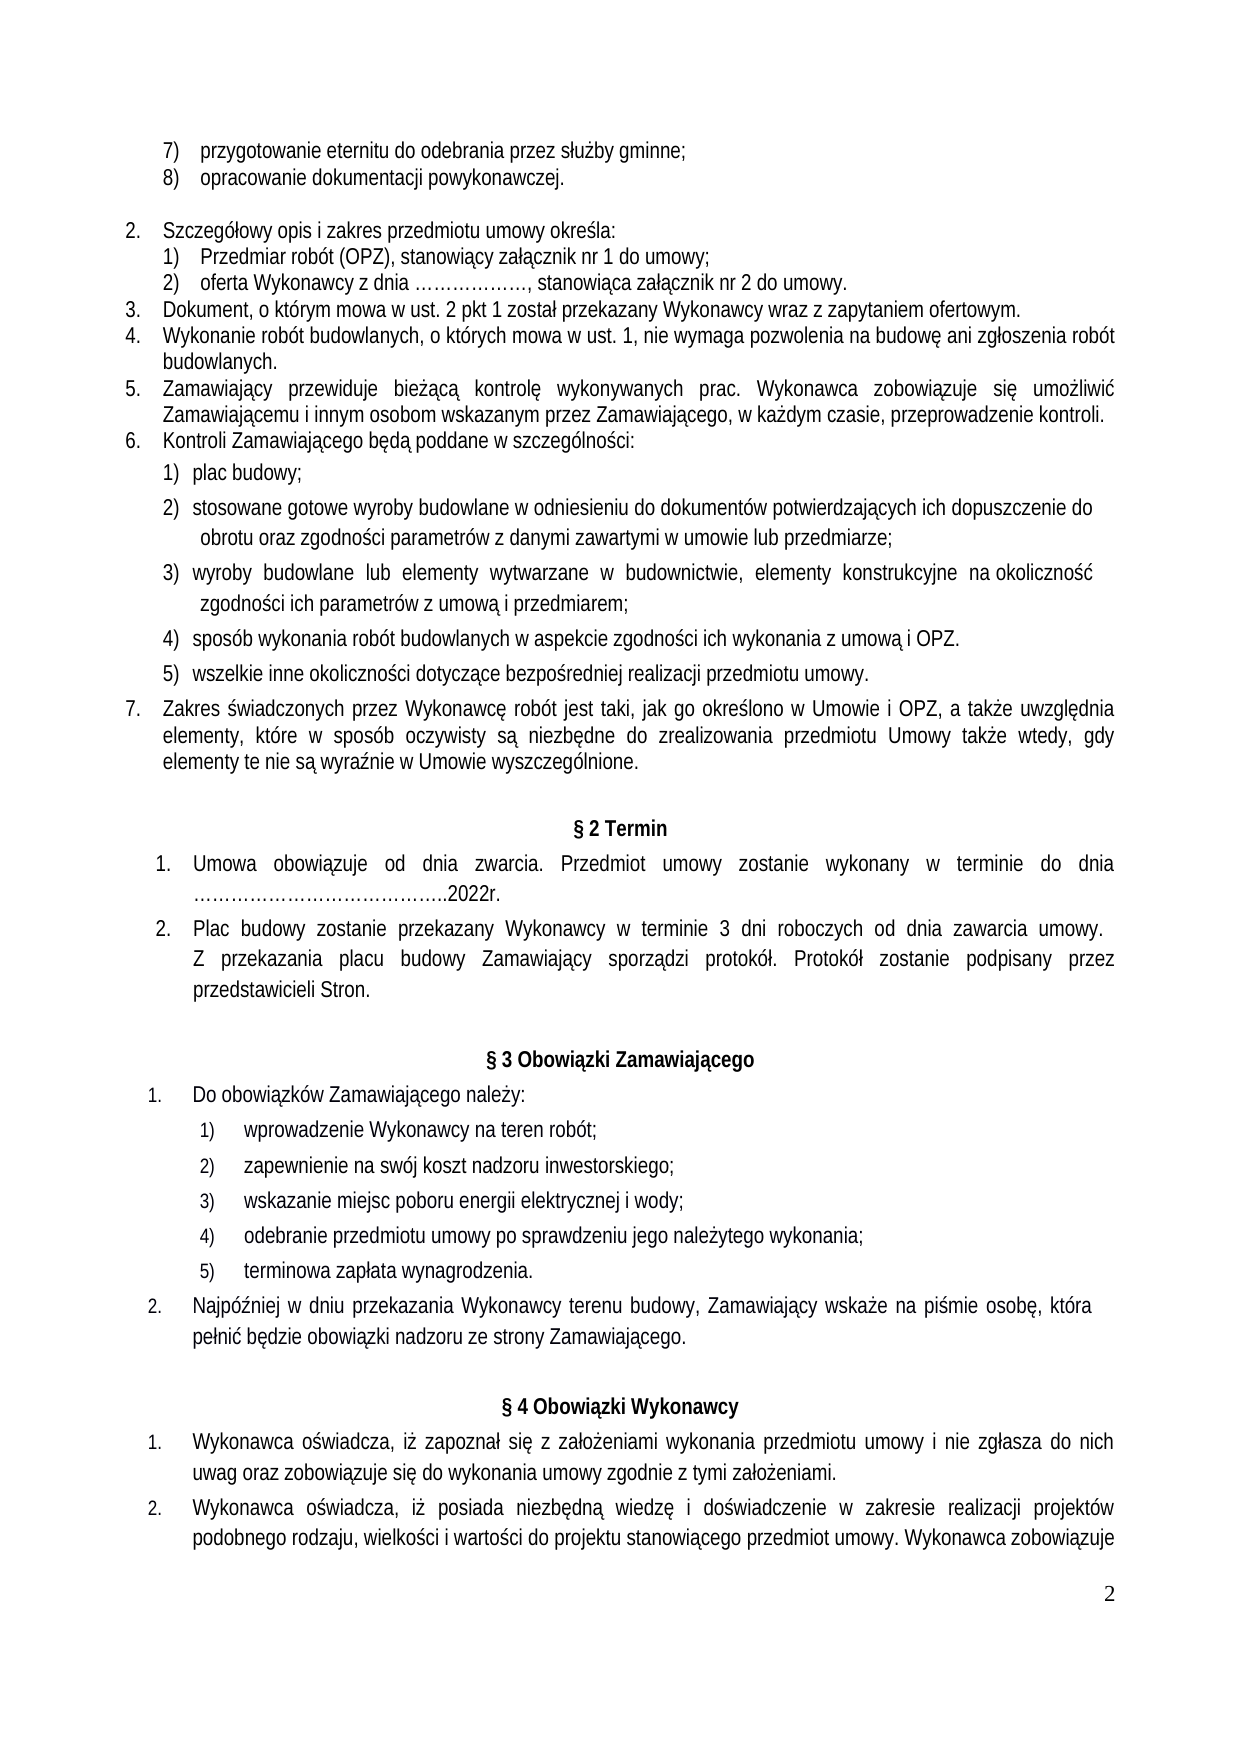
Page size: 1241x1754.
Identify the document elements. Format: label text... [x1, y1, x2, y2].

list Zamawiający przewiduje bieżącą kontrolę wykonywanych prac. Wykonawca zobowiązuje się umożliwić Zamawiającemu i innym osobom wskazanym przez Zamawiającego, w każdym czasie, przeprowadzenie kontroli. [125, 375, 1115, 427]
subtitle § 2 Termin [125, 814, 1115, 841]
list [148, 1494, 1115, 1550]
list wyroby budowlane lub elementy wytwarzane w budownictwie, elementy konstrukcyjne na okoliczność zgodności ich parametrów z umową i przedmiarem; [163, 559, 1093, 616]
list Kontroli Zamawiającego będą poddane w szczególności: [125, 427, 1115, 454]
list Wykonanie robót budowlanych, o których mowa w ust. 1, nie wymaga pozwolenia na budowę ani zgłoszenia robót budowlanych. [125, 322, 1115, 375]
list Szczegółowy opis i zakres przedmiotu umowy określa: [125, 217, 1115, 243]
list Wykonawca oświadcza, iż zapoznał się z założeniami wykonania przedmiotu umowy i nie zgłasza do nich uwag oraz zobowiązuje się do wykonania umowy zgodnie z tymi założeniami. [148, 1428, 1115, 1485]
list Dokument, o którym mowa w ust. 2 pkt 1 został przekazany Wykonawcy wraz z zapytaniem ofertowym. [125, 296, 1115, 322]
list Do obowiązków Zamawiającego należy: [148, 1081, 1115, 1107]
list Przedmiar robót (OPZ), stanowiący załącznik nr 1 do umowy; [163, 243, 1115, 269]
list opracowanie dokumentacji powykonawczej. [163, 164, 1115, 190]
subtitle § 3 Obowiązki Zamawiającego [125, 1046, 1115, 1072]
list zapewnienie na swój koszt nadzoru inwestorskiego; [199, 1152, 1115, 1178]
list terminowa zapłata wynagrodzenia. [199, 1257, 1115, 1283]
list wprowadzenie Wykonawcy na teren robót; [199, 1116, 1115, 1143]
subtitle § 4 Obowiązki Wykonawcy [125, 1393, 1115, 1419]
list wszelkie inne okoliczności dotyczące bezpośredniej realizacji przedmiotu umowy. [163, 660, 1093, 686]
list Najpóźniej w dniu przekazania Wykonawcy terenu budowy, Zamawiający wskaże na piśmie osobę, która pełnić będzie obowiązki nadzoru ze strony Zamawiającego. [148, 1292, 1093, 1349]
list odebranie przedmiotu umowy po sprawdzeniu jego należytego wykonania; [199, 1222, 1115, 1248]
list przygotowanie eternitu do odebrania przez służby gminne; [163, 137, 1115, 164]
list plac budowy; [163, 459, 1093, 485]
list oferta Wykonawcy z dnia ………………, stanowiąca załącznik nr 2 do umowy. [163, 269, 1115, 296]
list stosowane gotowe wyroby budowlane w odniesieniu do dokumentów potwierdzających ich dopuszczenie do obrotu oraz zgodności parametrów z danymi zawartymi w umowie lub przedmiarze; [163, 494, 1093, 551]
list Umowa obowiązuje od dnia zwarcia. Przedmiot umowy zostanie wykonany w terminie do dnia …………………………………..2022r. [155, 850, 1115, 906]
list Plac budowy zostanie przekazany Wykonawcy w terminie 3 dni roboczych od dnia zawarcia umowy. Z przekazania placu budowy Zamawiający sporządzi protokół. Protokół zostanie podpisany przez przedstawicieli Stron. [155, 915, 1115, 1002]
list Zakres świadczonych przez Wykonawcę robót jest taki, jak go określono w Umowie i OPZ, a także uwzględnia elementy, które w sposób oczywisty są niezbędne do zrealizowania przedmiotu Umowy także wtedy, gdy elementy te nie są wyraźnie w Umowie wyszczególnione. [125, 695, 1115, 774]
list sposób wykonania robót budowlanych w aspekcie zgodności ich wykonania z umową i OPZ. [163, 625, 1093, 651]
list wskazanie miejsc poboru energii elektrycznej i wody; [199, 1187, 1115, 1213]
